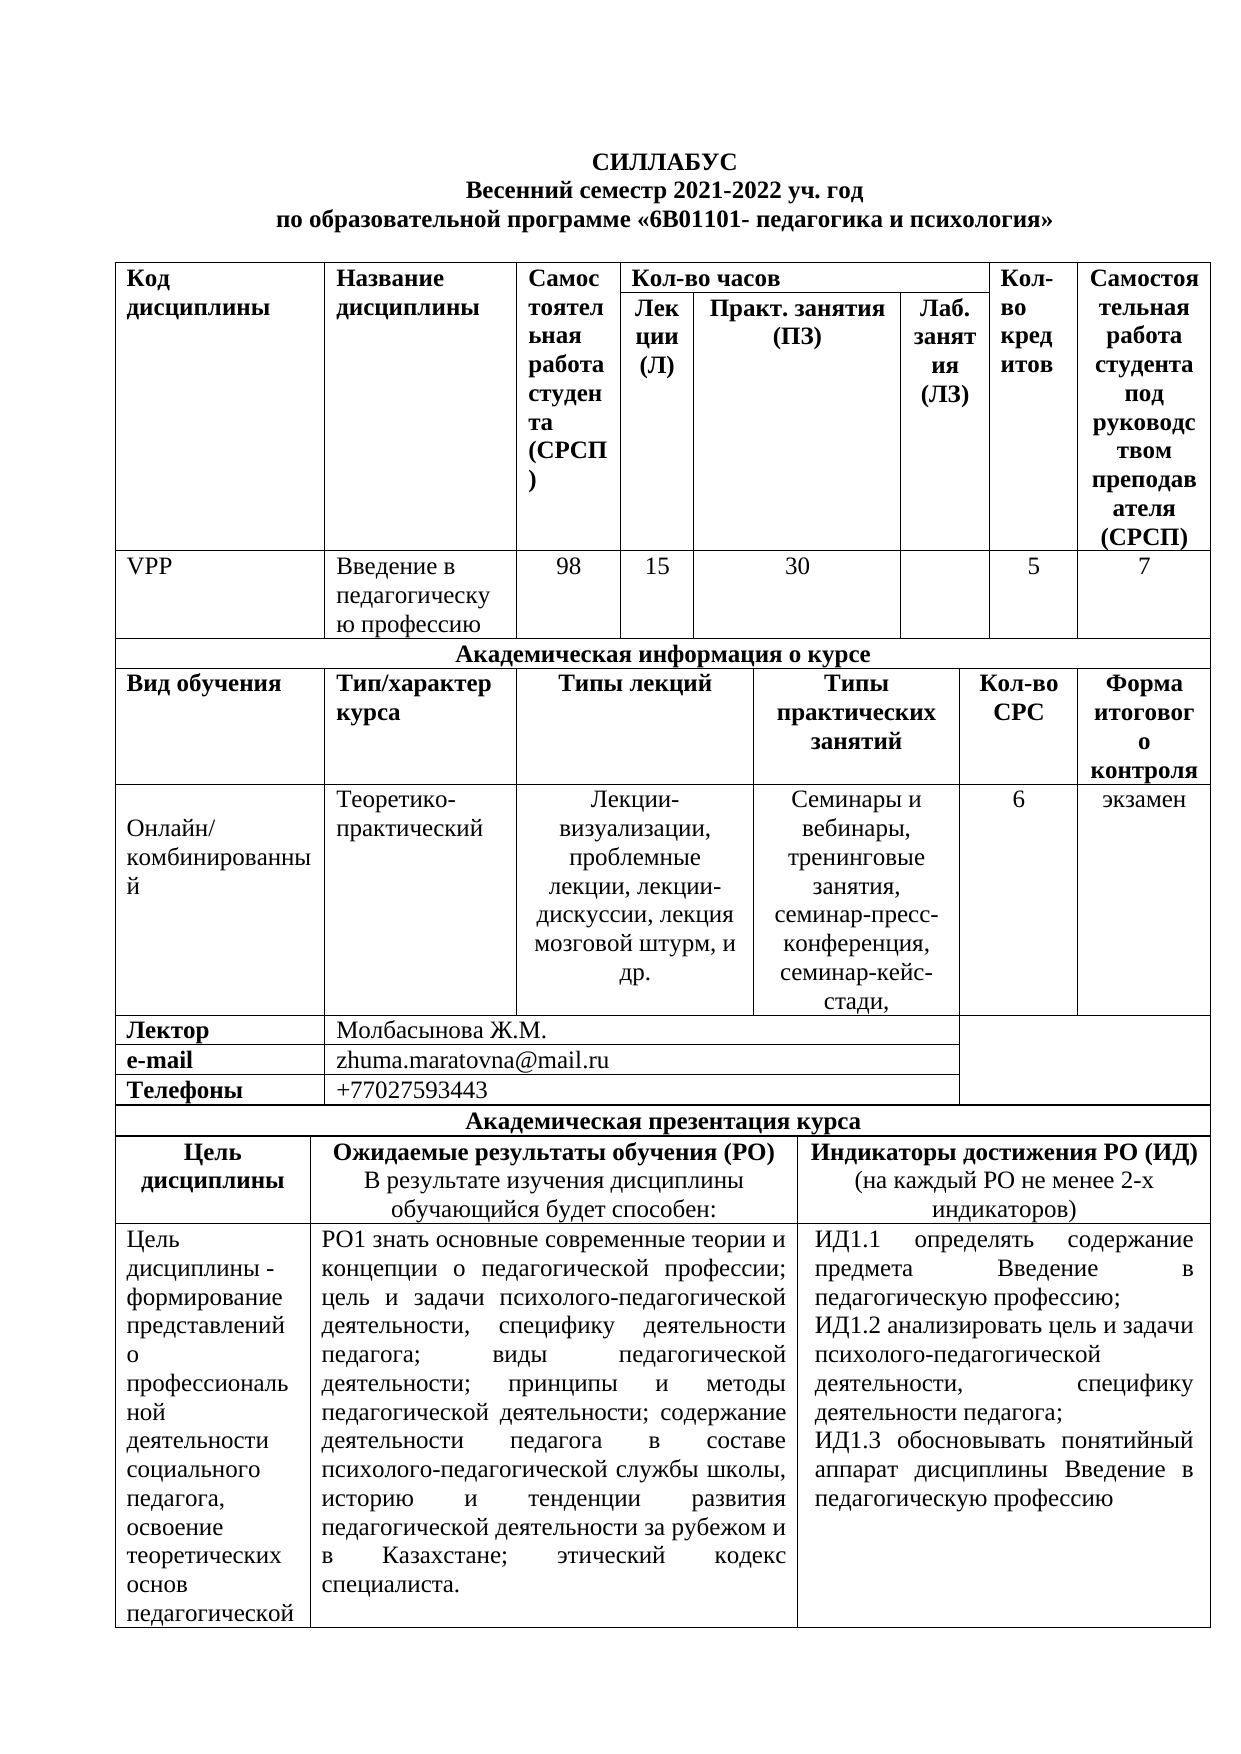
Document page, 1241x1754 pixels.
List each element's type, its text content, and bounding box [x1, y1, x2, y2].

table_header Самостоятельная работа студента под руководством преподавателя (СРСП) [1078, 263, 1210, 550]
table_cell zhuma.maratovna@mail.ru [325, 1045, 959, 1074]
table_cell 98 [517, 551, 620, 638]
table_cell Семинары и вебинары, тренинговые занятия, семинар-пресс-конференция, семинар-кейс-стади, [754, 785, 959, 1014]
table_cell Лектор [116, 1016, 324, 1044]
table_header Код дисциплины [116, 263, 324, 550]
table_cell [116, 1224, 310, 1627]
table_header Кол-во часов [621, 263, 989, 292]
table_header Ожидаемые результаты обучения (РО) В результате изучения дисциплины обучающийся будет способен: [311, 1137, 797, 1223]
table_cell +77027593443 [325, 1075, 959, 1104]
table_header Кол-во кредитов [990, 263, 1077, 550]
table_cell Теоретико-практический [325, 785, 516, 1014]
table_cell 6 [960, 785, 1077, 1014]
table_cell Практ. занятия (ПЗ) [694, 293, 900, 550]
table_header Индикаторы достижения РО (ИД) (на каждый РО не менее 2-х индикаторов) [798, 1137, 1210, 1223]
table_cell 15 [621, 551, 693, 638]
table_cell Лаб. занятия (ЛЗ) [901, 293, 989, 550]
table_cell Лекции-визуализации, проблемные лекции, лекции-дискуссии, лекция мозговой штурм, и др. [517, 785, 753, 1014]
table_cell [901, 551, 989, 638]
text Весенний семестр 2021-2022 уч. год [177, 176, 1152, 204]
table_cell Кол-во СРС [960, 669, 1077, 783]
table_cell РО1 знать основные современные теории и концепции о педагогической профессии; цель и задачи психолого-педагогической деятельности, специфику деятельности педагога; виды педагогической деятельности; принципы и методы педагогической деятельности; содержание деятельности педагога в составе психолого-педагогической службы школы, историю и тенденции развития педагогической деятельности за рубежом и в Казахстане; этический кодекс специалиста. [311, 1224, 797, 1627]
text по образовательной программе «6B01101- педагогика и психология» [177, 204, 1152, 233]
table_cell Типы практических занятий [754, 669, 959, 783]
text СИЛЛАБУС [177, 147, 1152, 176]
table_header Самостоятельная работа студента (СРСП) [517, 263, 620, 550]
table_cell 7 [1078, 551, 1210, 638]
table_cell VPP [116, 551, 324, 638]
table_cell Лекции (Л) [621, 293, 693, 550]
table_cell ИД1.1 определять содержание предмета Введение в педагогическую профессию; ИД1.2 анализировать цель и задачи психолого-педагогической деятельности, специфику деятельности педагога; ИД1.3 обосновывать понятийный аппарат дисциплины Введение в педагогическую профессию [798, 1224, 1210, 1627]
table_cell Форма итогового контроля [1078, 669, 1210, 783]
table_cell Телефоны [116, 1075, 324, 1104]
table_cell Онлайн/ комбинированный [116, 785, 324, 1014]
table_header Название дисциплины [325, 263, 516, 550]
table_cell Типы лекций [517, 669, 753, 783]
table_cell [960, 1016, 1210, 1104]
table_cell e-mail [116, 1045, 324, 1074]
table_header Академическая презентация курса [116, 1106, 1210, 1135]
table_cell 30 [694, 551, 900, 638]
table_cell Введение в педагогическую профессию [325, 551, 516, 638]
table_cell экзамен [1078, 785, 1210, 1014]
table_cell Молбасынова Ж.М. [325, 1016, 959, 1044]
table_header Цель дисциплины [116, 1137, 310, 1223]
table_cell Вид обучения [116, 669, 324, 783]
table_cell Академическая информация о курсе [116, 639, 1210, 667]
table_cell Тип/характер курса [325, 669, 516, 783]
table_cell 5 [990, 551, 1077, 638]
